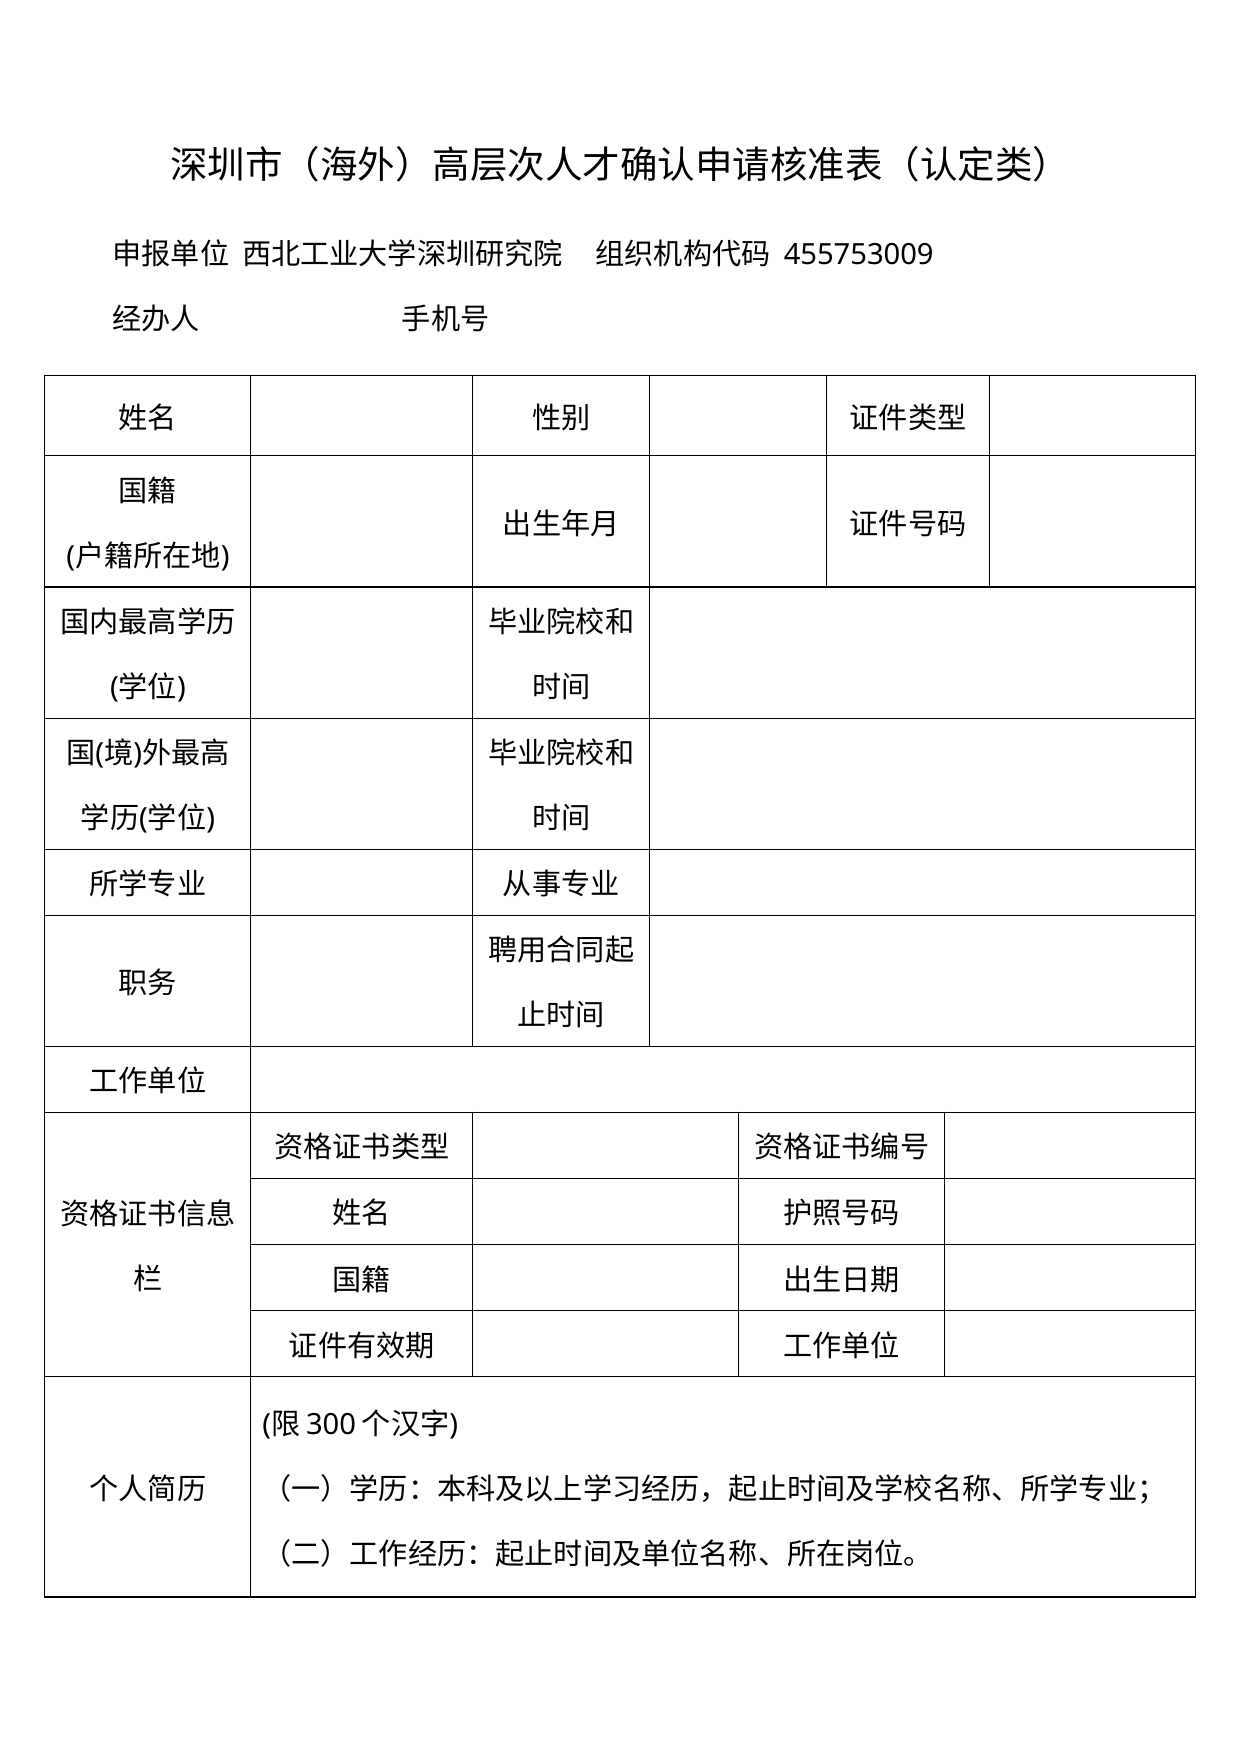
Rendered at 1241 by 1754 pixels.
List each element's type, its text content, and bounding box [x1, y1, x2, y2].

table_cell 姓名 [251, 1179, 472, 1244]
table_cell [945, 1311, 1195, 1376]
table_cell 国(境)外最高学历(学位) [45, 719, 250, 848]
table_cell 国内最高学历 (学位) [45, 588, 250, 717]
text 经办人 手机号 [112, 284, 1128, 349]
table_cell [650, 916, 1195, 1046]
table_cell [990, 456, 1195, 586]
table_cell [251, 1047, 1195, 1112]
table_header 姓名 [45, 376, 250, 455]
table_cell 护照号码 [739, 1179, 944, 1244]
table_cell [251, 588, 472, 717]
table_cell 工作单位 [739, 1311, 944, 1376]
table_cell [650, 456, 826, 586]
table_cell 证件号码 [827, 456, 989, 586]
table_cell 从事专业 [473, 850, 649, 914]
table_cell (限300个汉字) （一）学历：本科及以上学习经历，起止时间及学校名称、所学专业； （二）工作经历：起止时间及单位名称、所在岗位。 [251, 1377, 1195, 1596]
table_header [650, 376, 826, 455]
table_header [251, 376, 472, 455]
table_cell 国籍 [251, 1245, 472, 1310]
table_cell [251, 916, 472, 1046]
table_cell 毕业院校和时间 [473, 588, 649, 717]
table_cell [473, 1179, 738, 1244]
table_cell [473, 1245, 738, 1310]
table_cell [650, 588, 1195, 717]
table_cell 聘用合同起止时间 [473, 916, 649, 1046]
table_cell 毕业院校和时间 [473, 719, 649, 848]
table_cell [473, 1311, 738, 1376]
table_cell [650, 850, 1195, 914]
table_cell 资格证书编号 [739, 1113, 944, 1178]
table_cell 个人简历 [45, 1377, 250, 1596]
table_header [990, 376, 1195, 455]
table_cell [473, 1113, 738, 1178]
table_cell [650, 719, 1195, 848]
table_cell [251, 456, 472, 586]
table_cell [945, 1245, 1195, 1310]
table_header 性别 [473, 376, 649, 455]
text 申报单位 西北工业大学深圳研究院 组织机构代码 455753009 [112, 219, 1128, 284]
table_cell 出生年月 [473, 456, 649, 586]
table_cell 职务 [45, 916, 250, 1046]
table_cell 资格证书类型 [251, 1113, 472, 1178]
table_cell 国籍 (户籍所在地) [45, 456, 250, 586]
table_cell [251, 719, 472, 848]
text 深圳市（海外）高层次人才确认申请核准表（认定类） [112, 129, 1128, 194]
table_header 证件类型 [827, 376, 989, 455]
table_cell 工作单位 [45, 1047, 250, 1112]
table_cell 出生日期 [739, 1245, 944, 1310]
table_cell 所学专业 [45, 850, 250, 914]
table_cell [251, 850, 472, 914]
table_cell [945, 1179, 1195, 1244]
table_cell 资格证书信息栏 [45, 1113, 250, 1376]
table_cell 证件有效期 [251, 1311, 472, 1376]
table_cell [945, 1113, 1195, 1178]
